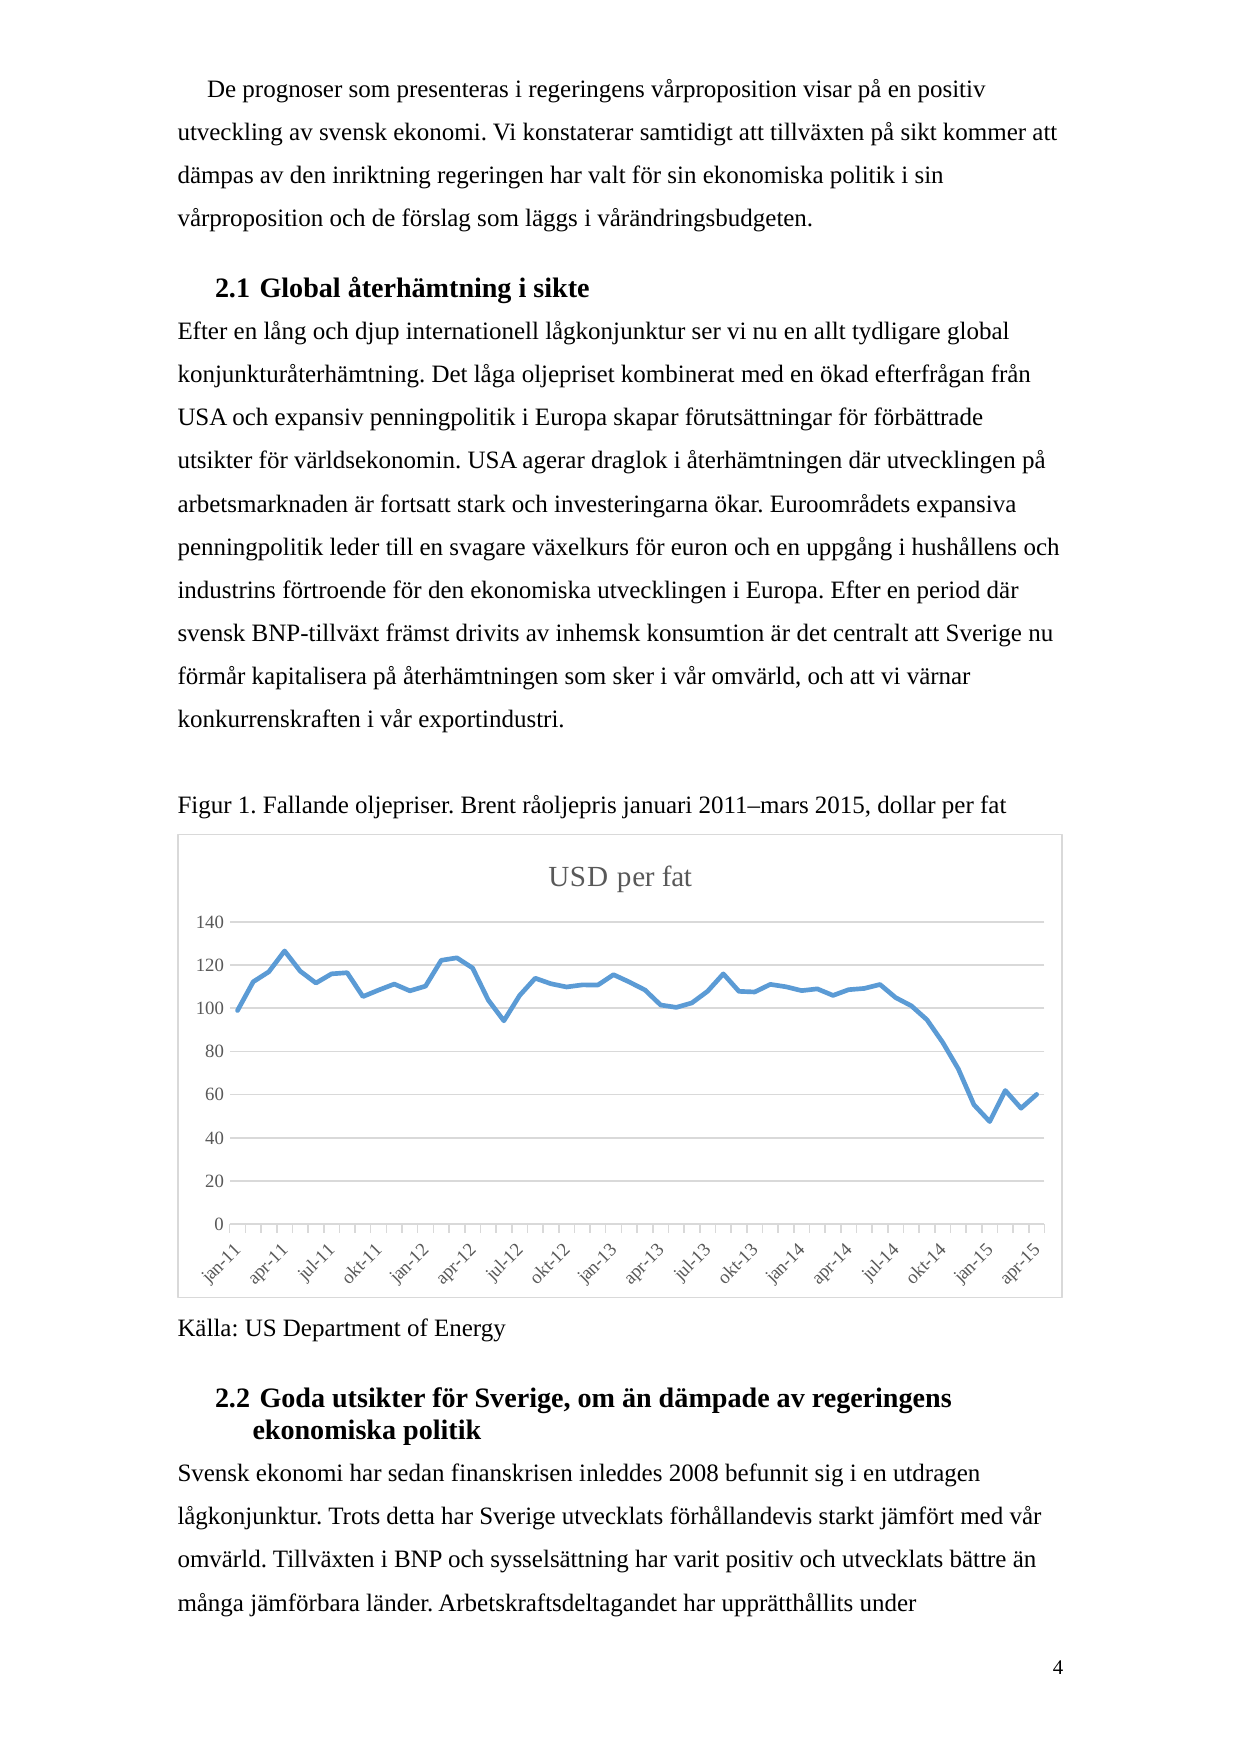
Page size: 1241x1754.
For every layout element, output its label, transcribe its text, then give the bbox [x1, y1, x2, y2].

text Efter en lång och djup internationell lågkonjunktur ser vi nu en allt tydligare global konjunkturåterhämtning. Det låga oljepriset kombinerat med en ökad efterfrågan från USA och expansiv penningpolitik i Europa skapar förutsättningar för förbättrade utsikter för världsekonomin. USA agerar draglok i återhämtningen där utvecklingen på arbetsmarknaden är fortsatt stark och investeringarna ökar. Euroområdets expansiva penningpolitik leder till en svagare växelkurs för euron och en uppgång i hushållens och industrins förtroende för den ekonomiska utvecklingen i Europa. Efter en period där svensk BNP-tillväxt främst drivits av inhemsk konsumtion är det centralt att Sverige nu förmår kapitalisera på återhämtningen som sker i vår omvärld, och att vi värnar konkurrenskraften i vår exportindustri. [177, 316, 1063, 733]
text Figur 1. Fallande oljepriser. Brent råoljepris januari 2011–mars 2015, dollar per fat [177, 791, 1063, 819]
subtitle Goda utsikter för Sverige, om än dämpade av regeringens ekonomiska politik [215, 1381, 1063, 1446]
subtitle Global återhämtning i sikte [215, 271, 1063, 304]
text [177, 1458, 1063, 1616]
text De prognoser som presenteras i regeringens vårproposition visar på en positiv utveckling av svensk ekonomi. Vi konstaterar samtidigt att tillväxten på sikt kommer att dämpas av den inriktning regeringen har valt för sin ekonomiska politik i sin vårproposition och de förslag som läggs i vårändringsbudgeten. [177, 74, 1063, 232]
text Källa: US Department of Energy [177, 1313, 1063, 1342]
